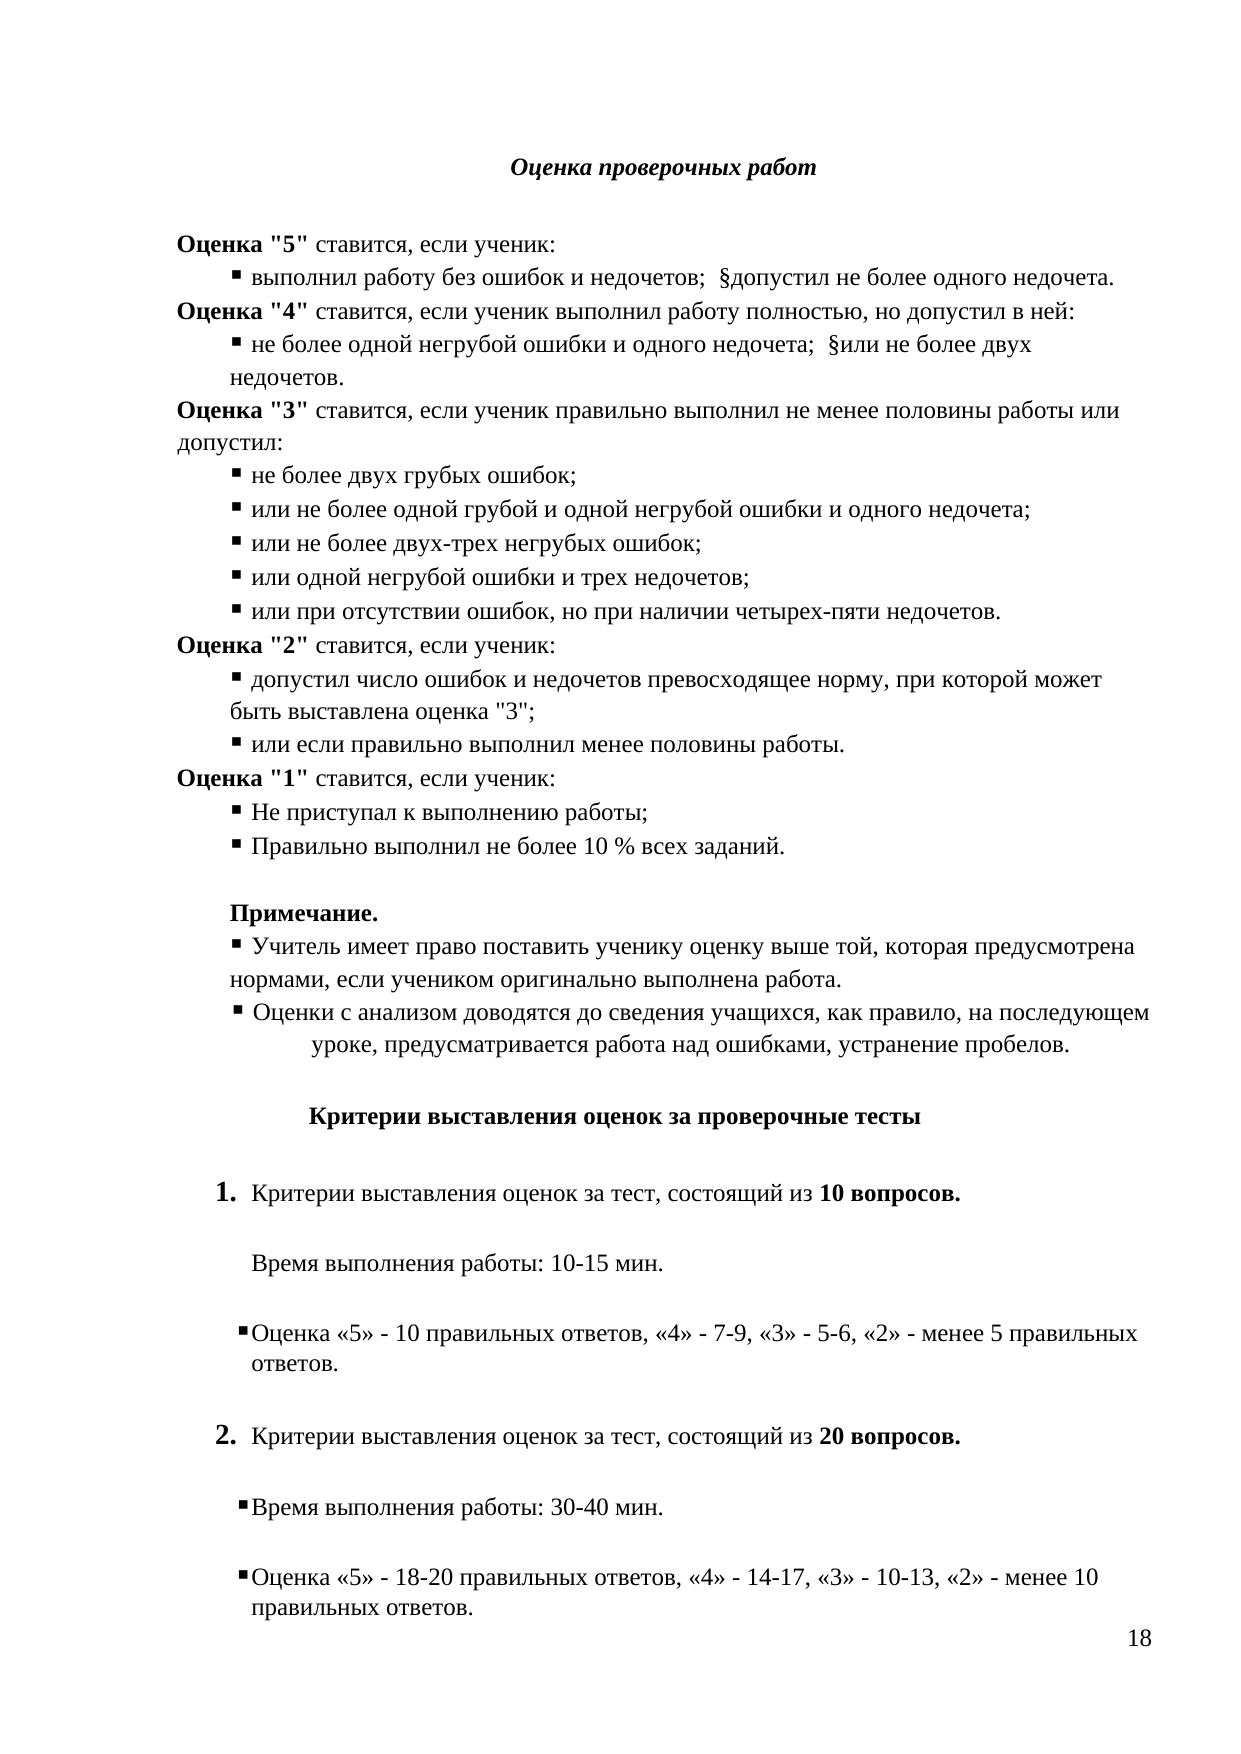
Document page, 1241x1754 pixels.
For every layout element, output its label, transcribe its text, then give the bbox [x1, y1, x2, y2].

list Не приступал к выполнению работы; [229, 797, 1152, 826]
list Правильно выполнил не более 10 % всех заданий. [229, 831, 1152, 860]
list выполнил работу без ошибок и недочетов; §допустил не более одного недочета. [229, 262, 1152, 292]
text Оценка "3" ставится, если ученик правильно выполнил не менее половины работы или допустил: [176, 395, 1152, 455]
list Критерии выставления оценок за тест, состоящий из 10 вопросов. [215, 1174, 1152, 1207]
list или не более одной грубой и одной негрубой ошибки и одного недочета; [229, 494, 1152, 523]
list или при отсутствии ошибок, но при наличии четырех-пяти недочетов. [229, 596, 1152, 626]
list не более двух грубых ошибок; [229, 460, 1152, 489]
list Критерии выставления оценок за тест, состоящий из 20 вопросов. [215, 1417, 1152, 1451]
list допустил число ошибок и недочетов превосходящее норму, при которой может быть выставлена оценка "3"; [229, 664, 1152, 725]
list или если правильно выполнил менее половины работы. [229, 729, 1152, 759]
list Оценка «5» - 10 правильных ответов, «4» - 7-9, «3» - 5-6, «2» - менее 5 правильных ответов. [236, 1318, 1152, 1376]
text Оценка "2" ставится, если ученик: [176, 631, 1152, 659]
text Оценка "1" ставится, если ученик: [176, 763, 1152, 792]
list или не более двух-трех негрубых ошибок; [229, 528, 1152, 558]
list Учитель имеет право поставить ученику оценку выше той, которая предусмотрена нормами, если учеником оригинально выполнена работа. [229, 931, 1152, 992]
text Оценка "5" ставится, если ученик: [176, 229, 1152, 258]
text Время выполнения работы: 10-15 мин. [251, 1248, 1152, 1277]
list или одной негрубой ошибки и трех недочетов; [229, 562, 1152, 592]
list Оценки с анализом доводятся до сведения учащихся, как правило, на последующем уроке, предусматривается работа над ошибками, устранение пробелов. [229, 997, 1152, 1058]
text Оценка проверочных работ [176, 152, 1152, 181]
text Примечание. [229, 898, 1152, 927]
text Оценка "4" ставится, если ученик выполнил работу полностью, но допустил в ней: [176, 296, 1152, 325]
list Время выполнения работы: 30-40 мин. [236, 1492, 1152, 1522]
list Оценка «5» - 18-20 правильных ответов, «4» - 14-17, «3» - 10-13, «2» - менее 10 правильных ответов. [236, 1562, 1152, 1621]
list не более одной негрубой ошибки и одного недочета; §или не более двух недочетов. [229, 329, 1152, 391]
text Критерии выставления оценок за проверочные тесты [177, 1101, 1152, 1130]
